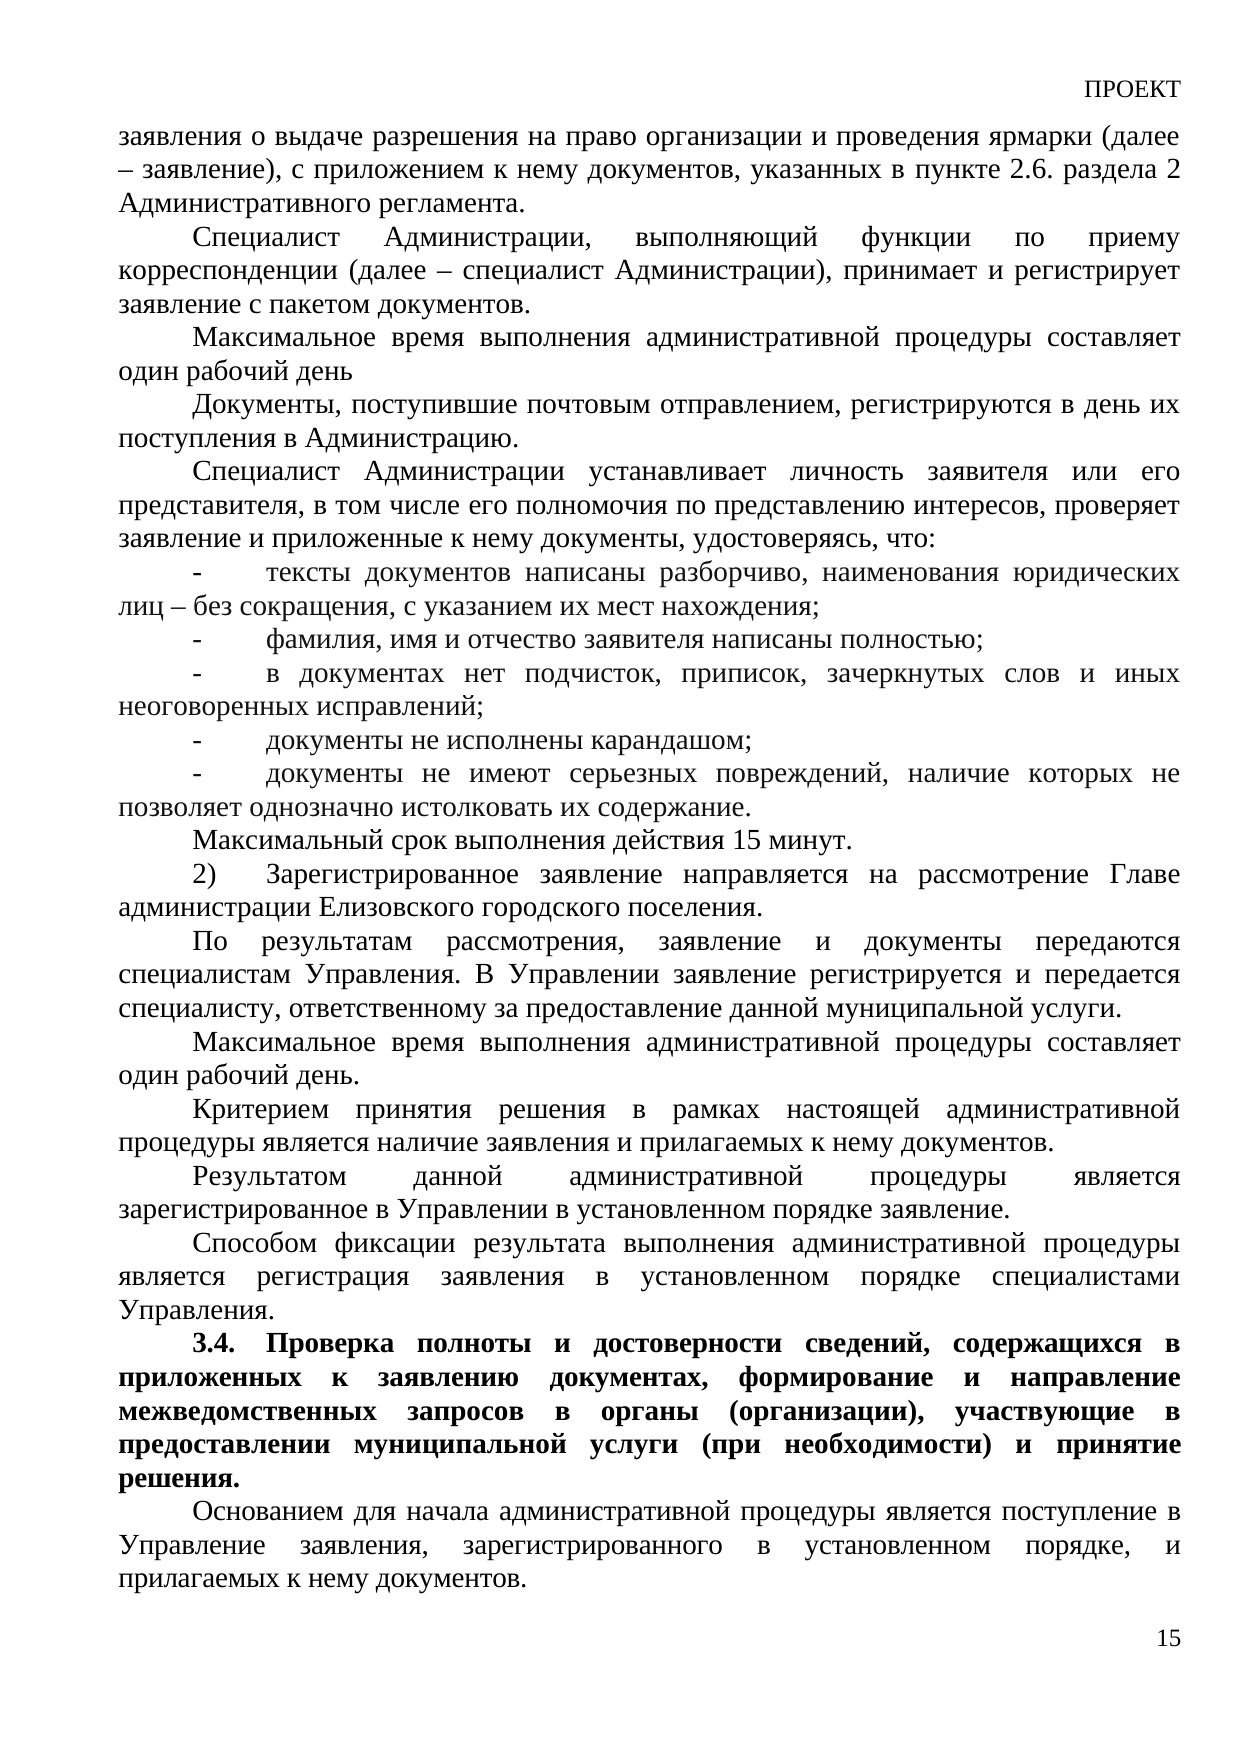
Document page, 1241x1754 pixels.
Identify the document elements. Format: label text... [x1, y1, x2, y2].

text Критерием принятия решения в рамках настоящей административной процедуры является наличие заявления и прилагаемых к нему документов. [118, 1091, 1181, 1158]
text Документы, поступившие почтовым отправлением, регистрируются в день их поступления в Администрацию. [118, 386, 1181, 453]
text - в документах нет подчисток, приписок, зачеркнутых слов и иных неоговоренных исправлений; [118, 655, 1181, 722]
text 2) Зарегистрированное заявление направляется на рассмотрение Главе администрации Елизовского городского поселения. [118, 856, 1181, 923]
text - тексты документов написаны разборчиво, наименования юридических лиц – без сокращения, с указанием их мест нахождения; [118, 554, 1181, 621]
text Основанием для начала административной процедуры является поступление в Управление заявления, зарегистрированного в установленном порядке, и прилагаемых к нему документов. [118, 1493, 1181, 1594]
text Максимальный срок выполнения действия 15 минут. [118, 822, 1181, 856]
text 3.4. Проверка полноты и достоверности сведений, содержащихся в приложенных к заявлению документах, формирование и направление межведомственных запросов в органы (организации), участвующие в предоставлении муниципальной услуги (при необходимости) и принятие решения. [118, 1326, 1181, 1493]
text - фамилия, имя и отчество заявителя написаны полностью; [118, 621, 1181, 655]
text Результатом данной административной процедуры является зарегистрированное в Управлении в установленном порядке заявление. [118, 1158, 1181, 1225]
text Специалист Администрации устанавливает личность заявителя или его представителя, в том числе его полномочия по представлению интересов, проверяет заявление и приложенные к нему документы, удостоверяясь, что: [118, 453, 1181, 554]
text По результатам рассмотрения, заявление и документы передаются специалистам Управления. В Управлении заявление регистрируется и передается специалисту, ответственному за предоставление данной муниципальной услуги. [118, 923, 1181, 1024]
text Максимальное время выполнения административной процедуры составляет один рабочий день. [118, 1024, 1181, 1091]
text Специалист Администрации, выполняющий функции по приему корреспонденции (далее – специалист Администрации), принимает и регистрирует заявление с пакетом документов. [118, 219, 1181, 319]
text - документы не имеют серьезных повреждений, наличие которых не позволяет однозначно истолковать их содержание. [118, 755, 1181, 822]
text Способом фиксации результата выполнения административной процедуры является регистрация заявления в установленном порядке специалистами Управления. [118, 1225, 1181, 1326]
text Максимальное время выполнения административной процедуры составляет один рабочий день [118, 319, 1181, 386]
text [118, 118, 1181, 219]
text - документы не исполнены карандашом; [118, 722, 1181, 755]
